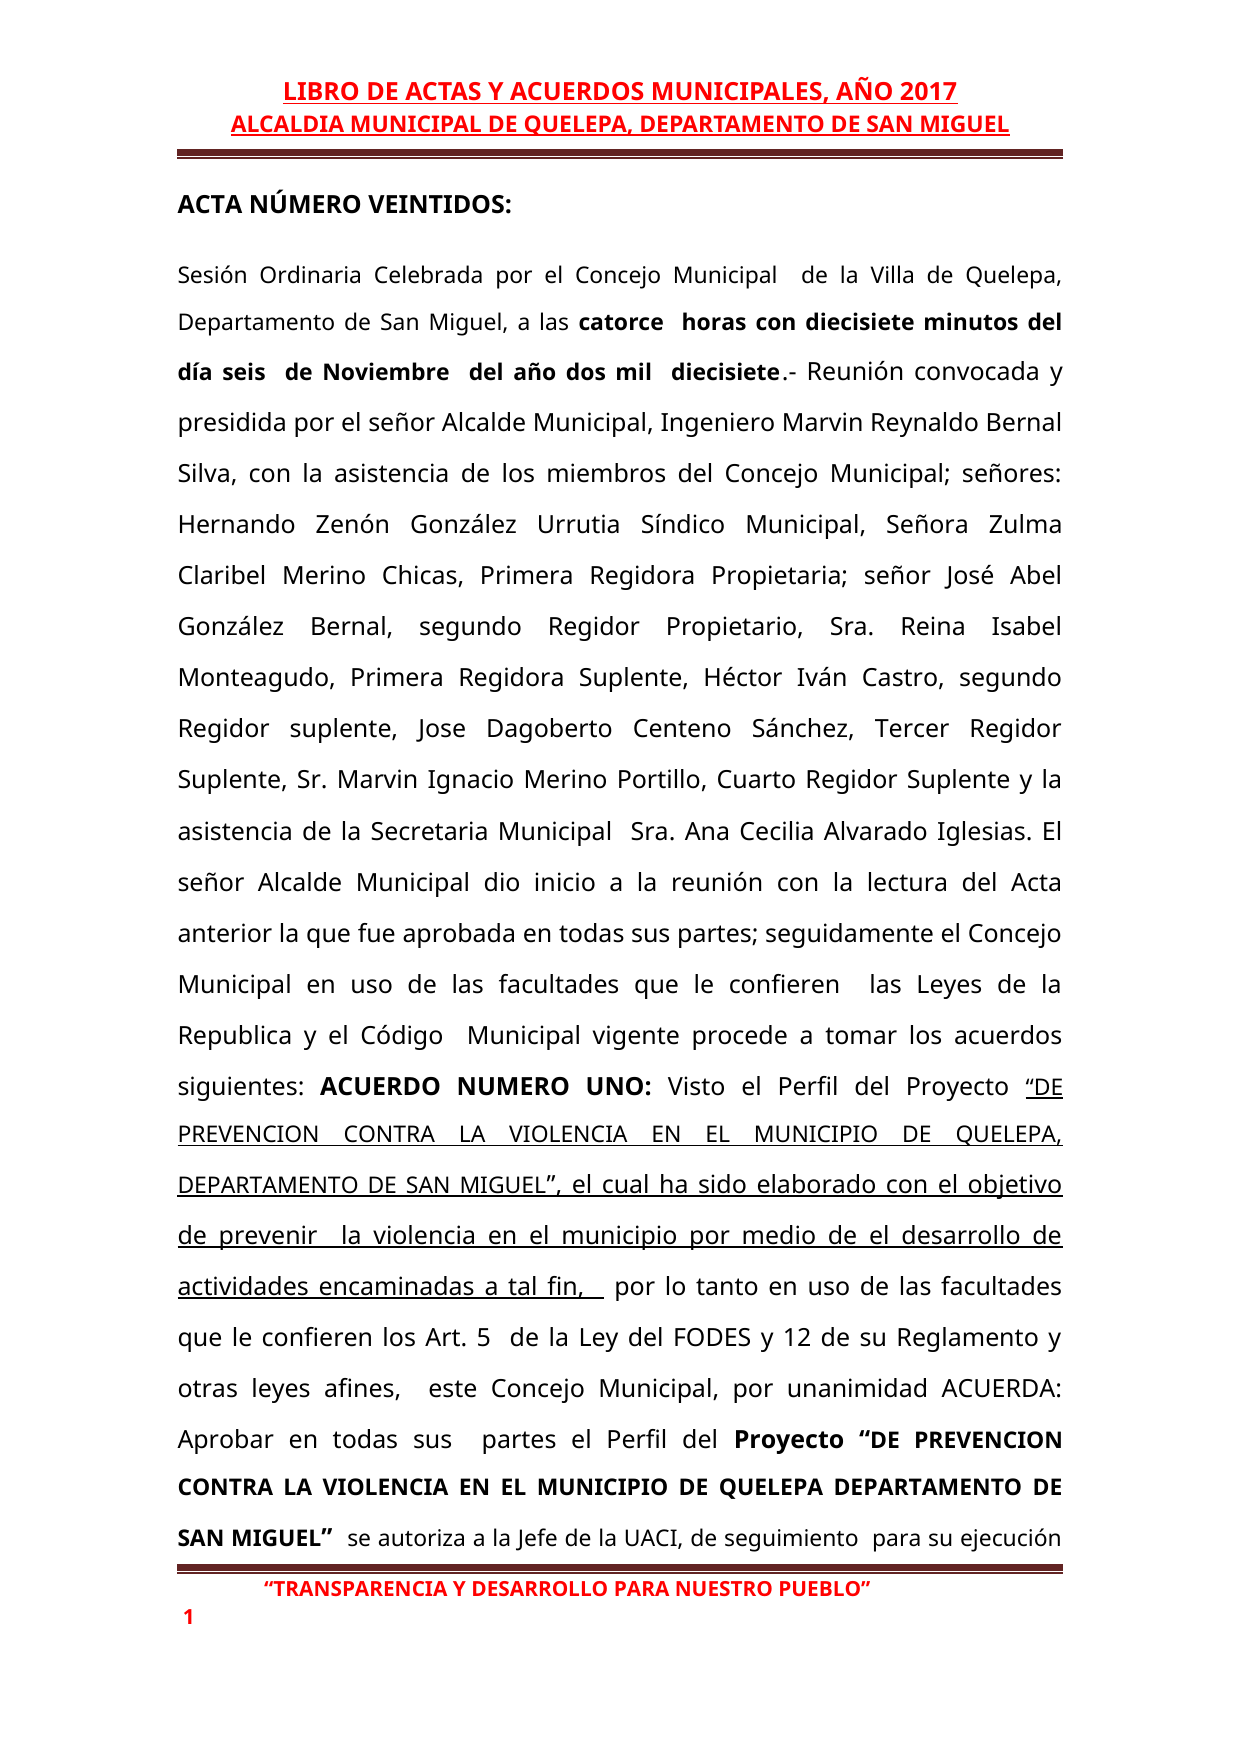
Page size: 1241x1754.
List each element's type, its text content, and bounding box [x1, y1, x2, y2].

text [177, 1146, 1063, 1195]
text ACTA NÚMERO VEINTIDOS: [177, 187, 1063, 221]
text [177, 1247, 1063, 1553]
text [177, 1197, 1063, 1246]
